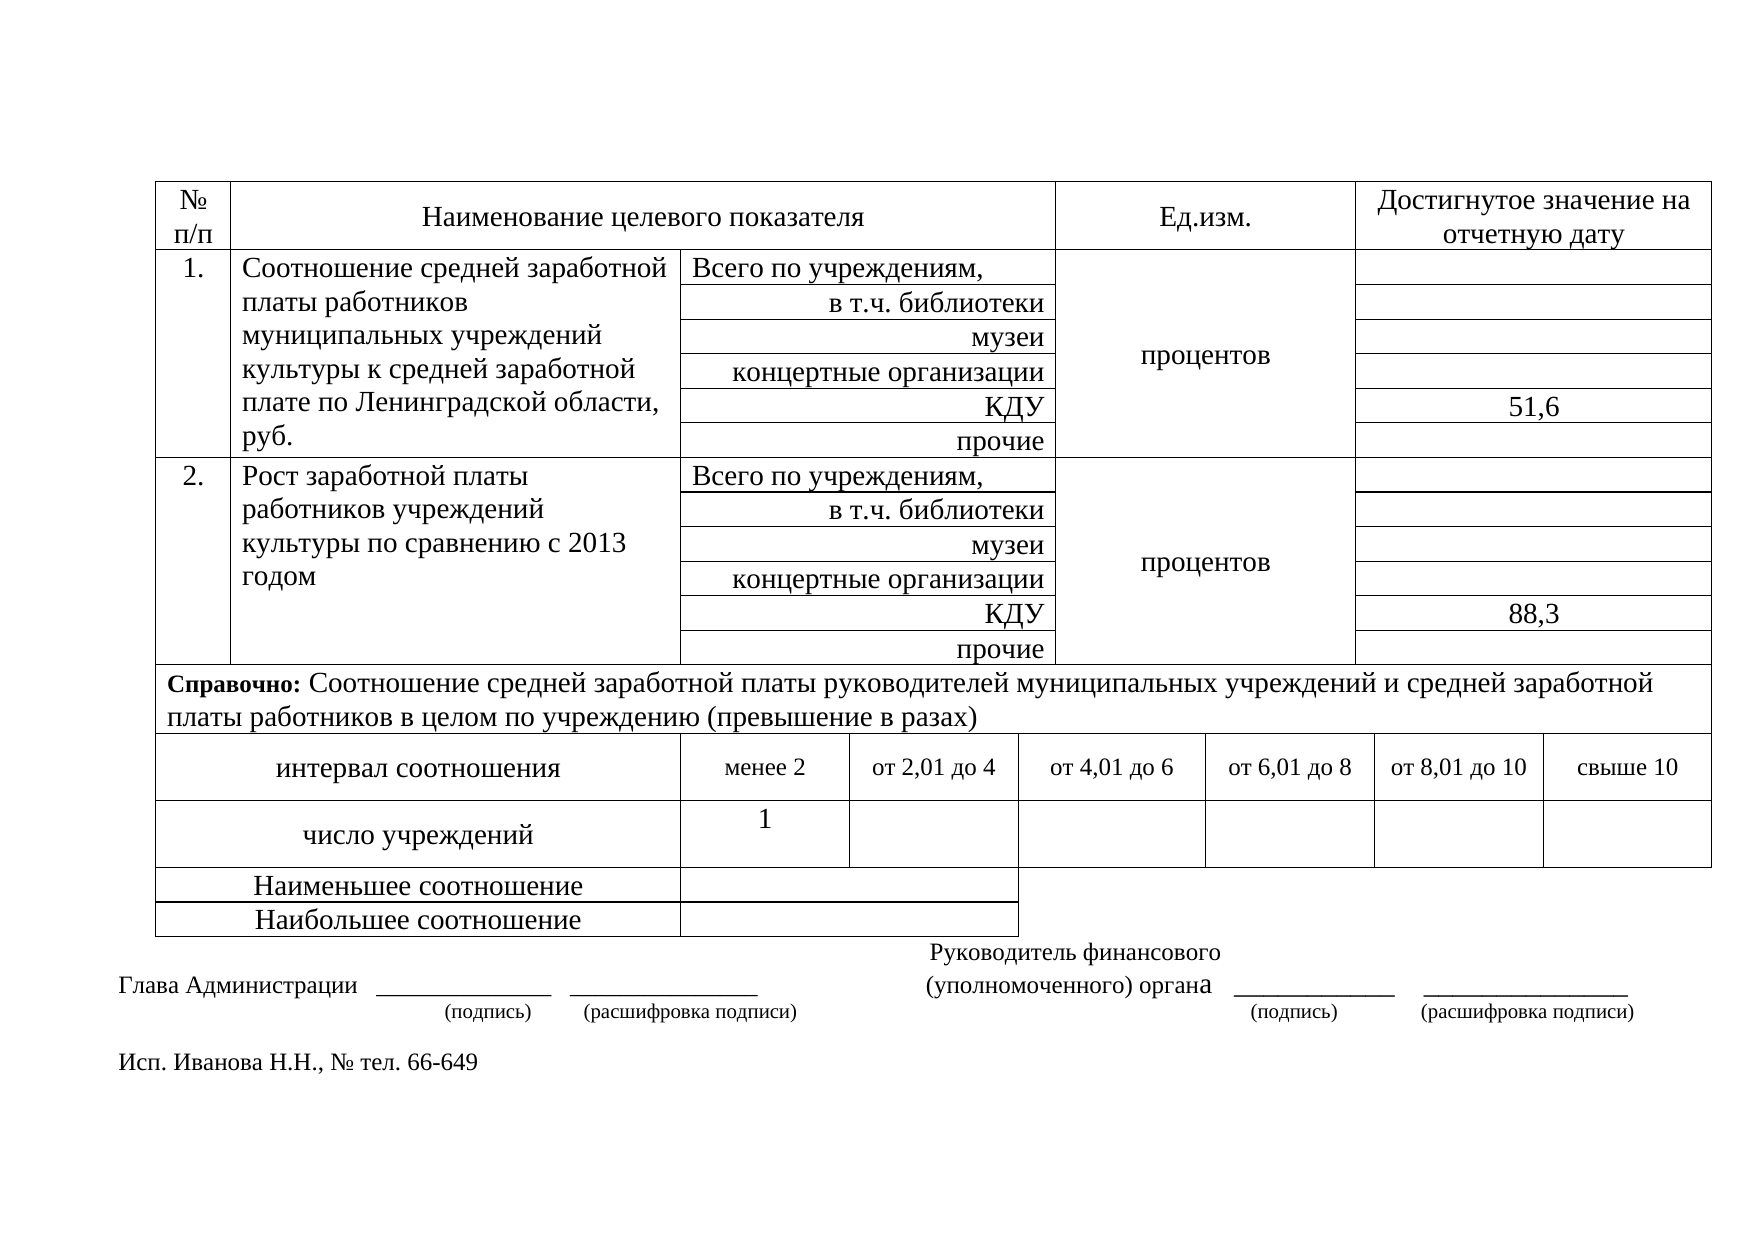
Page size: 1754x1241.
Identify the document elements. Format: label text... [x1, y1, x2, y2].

table_cell [1356, 423, 1711, 457]
table_cell Всего по учреждениям, [681, 458, 1055, 491]
text Исп. Иванова Н.Н., № тел. 66-649 [118, 1047, 1636, 1076]
table_header № п/п [156, 182, 230, 249]
table_cell концертные организации [681, 354, 1055, 388]
table_cell [1206, 801, 1374, 867]
table_header Наименование целевого показателя [231, 182, 1055, 249]
table_cell 2. [156, 458, 230, 664]
table_cell [850, 801, 1018, 867]
table_header Ед.изм. [1056, 182, 1355, 249]
table_cell 51,6 [1356, 389, 1711, 422]
table_cell от 8,01 до 10 [1375, 734, 1543, 800]
table_cell [1356, 493, 1711, 526]
table_cell [1356, 354, 1711, 388]
table_cell Наибольшее соотношение [156, 903, 680, 936]
table_cell Соотношение средней заработной платы работников муниципальных учреждений культуры к средней заработной плате по Ленинградской области, руб. [231, 250, 680, 457]
table_cell Справочно: Соотношение средней заработной платы руководителей муниципальных учреждений и средней заработной платы работников в целом по учреждению (превышение в разах) [156, 665, 1711, 732]
table_cell [1356, 527, 1711, 561]
text Глава Администрации ______________ _______________ (уполномоченного) органа ___________ ______________ [118, 966, 1636, 999]
table_header Достигнутое значение на отчетную дату [1356, 182, 1711, 249]
table_cell [1356, 562, 1711, 595]
table_cell менее 2 [681, 734, 849, 800]
text Руководитель финансового [856, 937, 1636, 966]
text (подпись) (расшифровка подписи) (подпись) (расшифровка подписи) [339, 999, 1636, 1023]
table_cell [681, 868, 1018, 901]
table_cell число учреждений [156, 801, 680, 867]
table_cell [1356, 250, 1711, 284]
table_cell Всего по учреждениям, [681, 250, 1055, 284]
table_cell процентов [1056, 458, 1355, 664]
table_cell Наименьшее соотношение [156, 868, 680, 901]
table_cell [1356, 285, 1711, 318]
table_cell музеи [681, 527, 1055, 561]
table_cell процентов [1056, 250, 1355, 457]
table_cell [1356, 458, 1711, 491]
table_cell [1356, 320, 1711, 353]
table_cell [1019, 801, 1205, 867]
table_cell 1. [156, 250, 230, 457]
table_cell [681, 903, 1018, 936]
table_cell от 4,01 до 6 [1019, 734, 1205, 800]
table_cell прочие [681, 423, 1055, 457]
table_cell КДУ [681, 596, 1055, 630]
table_cell концертные организации [681, 562, 1055, 595]
table_cell [1356, 631, 1711, 664]
table_cell от 2,01 до 4 [850, 734, 1018, 800]
table_cell 1 [681, 801, 849, 867]
table_cell от 6,01 до 8 [1206, 734, 1374, 800]
table_cell КДУ [681, 389, 1055, 422]
table_cell в т.ч. библиотеки [681, 493, 1055, 526]
table_cell [1544, 801, 1711, 867]
table_cell прочие [681, 631, 1055, 664]
table_cell интервал соотношения [156, 734, 680, 800]
table_cell [1375, 801, 1543, 867]
table_cell в т.ч. библиотеки [681, 285, 1055, 318]
table_cell Рост заработной платы работников учреждений культуры по сравнению с 2013 годом [231, 458, 680, 664]
table_cell музеи [681, 320, 1055, 353]
table_cell свыше 10 [1544, 734, 1711, 800]
table_cell 88,3 [1356, 596, 1711, 630]
